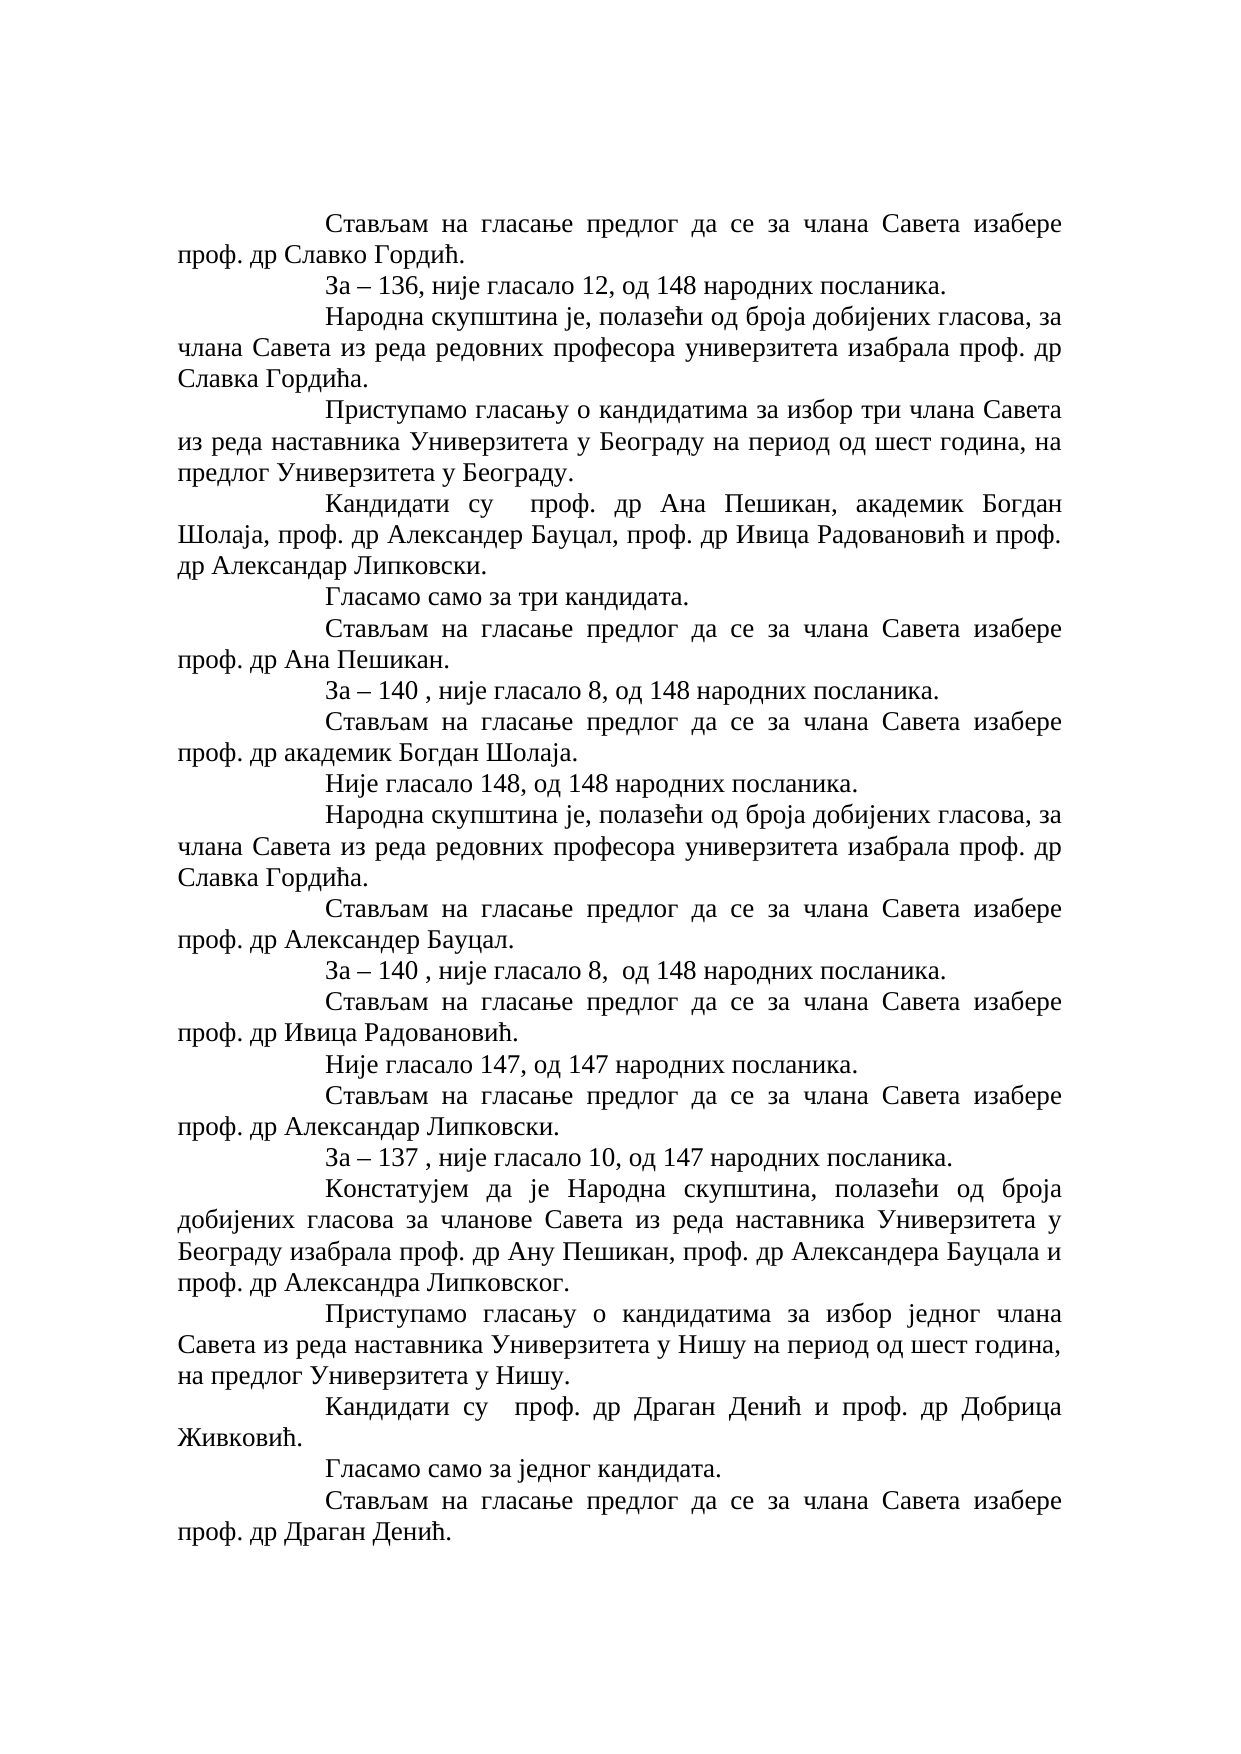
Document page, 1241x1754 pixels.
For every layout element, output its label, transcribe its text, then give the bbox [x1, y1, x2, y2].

text Стављам на гласање предлог да се за члана Савета изабере проф. др Славко Гордић. [177, 207, 1063, 269]
text Народна скупштина је, полазећи од броја добијених гласова, за члана Савета из реда редовних професора универзитета изабрала проф. др Славка Гордића. [177, 300, 1063, 394]
text Гласамо само за једног кандидата. [177, 1453, 1063, 1484]
text Стављам на гласање предлог да се за члана Савета изабере проф. др Драган Денић. [177, 1484, 1063, 1546]
text Гласамо само за три кандидата. [177, 581, 1063, 612]
text Приступамо гласању о кандидатима за избор три члана Савета из реда наставника Универзитета у Београду на период од шест година, на предлог Универзитета у Београду. [177, 394, 1063, 487]
text За – 137 , није гласало 10, од 147 народних посланика. [177, 1141, 1063, 1172]
text За – 136, није гласало 12, од 148 народних посланика. [177, 269, 1063, 300]
text Констатујем да је Народна скупштина, полазећи од броја добијених гласова за чланове Савета из реда наставника Универзитета у Београду изабрала проф. др Ану Пешикан, проф. др Александера Бауцала и проф. др Александра Липковског. [177, 1172, 1063, 1297]
text Није гласало 147, од 147 народних посланика. [177, 1048, 1063, 1079]
text Кандидати су проф. др Ана Пешикан, академик Богдан Шолаја, проф. др Александер Бауцал, проф. др Ивица Радовановић и проф. др Александар Липковски. [177, 487, 1063, 581]
text За – 140 , није гласало 8, од 148 народних посланика. [177, 954, 1063, 985]
text Стављам на гласање предлог да се за члана Савета изабере проф. др Александер Бауцал. [177, 892, 1063, 954]
text Стављам на гласање предлог да се за члана Савета изабере проф. др Александар Липковски. [177, 1079, 1063, 1141]
text Кандидати су проф. др Драган Денић и проф. др Добрица Живковић. [177, 1390, 1063, 1453]
text Народна скупштина је, полазећи од броја добијених гласова, за члана Савета из реда редовних професора универзитета изабрала проф. др Славка Гордића. [177, 798, 1063, 892]
text Стављам на гласање предлог да се за члана Савета изабере проф. др Ана Пешикан. [177, 612, 1063, 674]
text Приступамо гласању о кандидатима за избор једног члана Савета из реда наставника Универзитета у Нишу на период од шест година, на предлог Универзитета у Нишу. [177, 1297, 1063, 1390]
text Није гласало 148, од 148 народних посланика. [177, 767, 1063, 798]
text Стављам на гласање предлог да се за члана Савета изабере проф. др академик Богдан Шолаја. [177, 705, 1063, 767]
text За – 140 , није гласало 8, од 148 народних посланика. [177, 674, 1063, 705]
text Стављам на гласање предлог да се за члана Савета изабере проф. др Ивица Радовановић. [177, 985, 1063, 1048]
